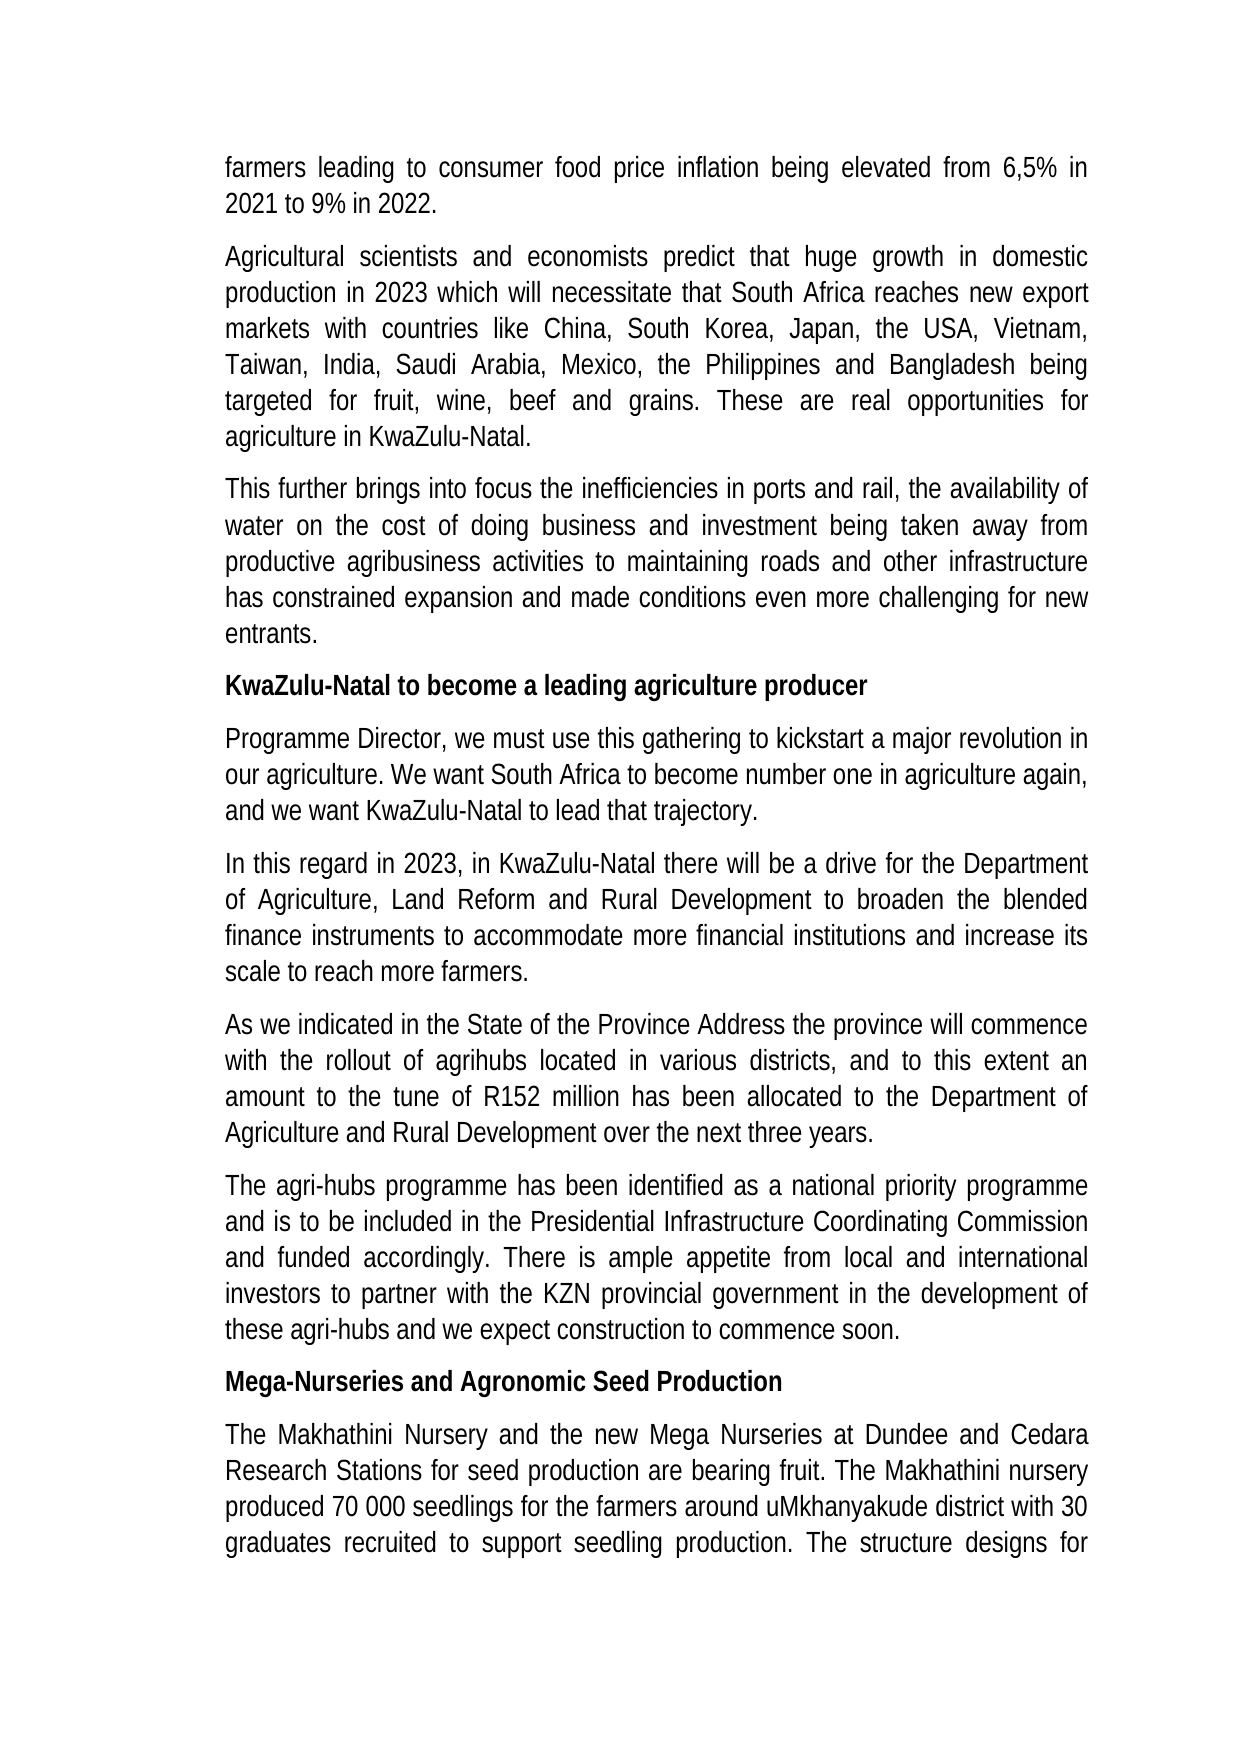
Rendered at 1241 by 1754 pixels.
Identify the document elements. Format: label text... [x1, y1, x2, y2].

text In this regard in 2023, in KwaZulu-Natal there will be a drive for the Department of Agriculture, Land Reform and Rural Development to broaden the blended finance instruments to accommodate more financial institutions and increase its scale to reach more farmers. [225, 846, 1090, 988]
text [225, 1417, 1090, 1559]
text Programme Director, we must use this gathering to kickstart a major revolution in our agriculture. We want South Africa to become number one in agriculture again, and we want KwaZulu-Natal to lead that trajectory. [225, 721, 1090, 827]
text As we indicated in the State of the Province Address the province will commence with the rollout of agrihubs located in various districts, and to this extent an amount to the tune of R152 million has been allocated to the Department of Agriculture and Rural Development over the next three years. [225, 1007, 1090, 1148]
text Mega-Nurseries and Agronomic Seed Production [225, 1364, 1090, 1398]
text The agri-hubs programme has been identified as a national priority programme and is to be included in the Presidential Infrastructure Coordinating Commission and funded accordingly. There is ample appetite from local and international investors to partner with the KZN provincial government in the development of these agri-hubs and we expect construction to commence soon. [225, 1168, 1090, 1345]
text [225, 150, 1090, 219]
text Agricultural scientists and economists predict that huge growth in domestic production in 2023 which will necessitate that South Africa reaches new export markets with countries like China, South Korea, Japan, the USA, Vietnam, Taiwan, India, Saudi Arabia, Mexico, the Philippines and Bangladesh being targeted for fruit, wine, beef and grains. These are real opportunities for agriculture in KwaZulu-Natal. [225, 239, 1090, 452]
text KwaZulu-Natal to become a leading agriculture producer [225, 668, 1090, 702]
text This further brings into focus the inefficiencies in ports and rail, the availability of water on the cost of doing business and investment being taken away from productive agribusiness activities to maintaining roads and other infrastructure has constrained expansion and made conditions even more challenging for new entrants. [225, 472, 1090, 649]
